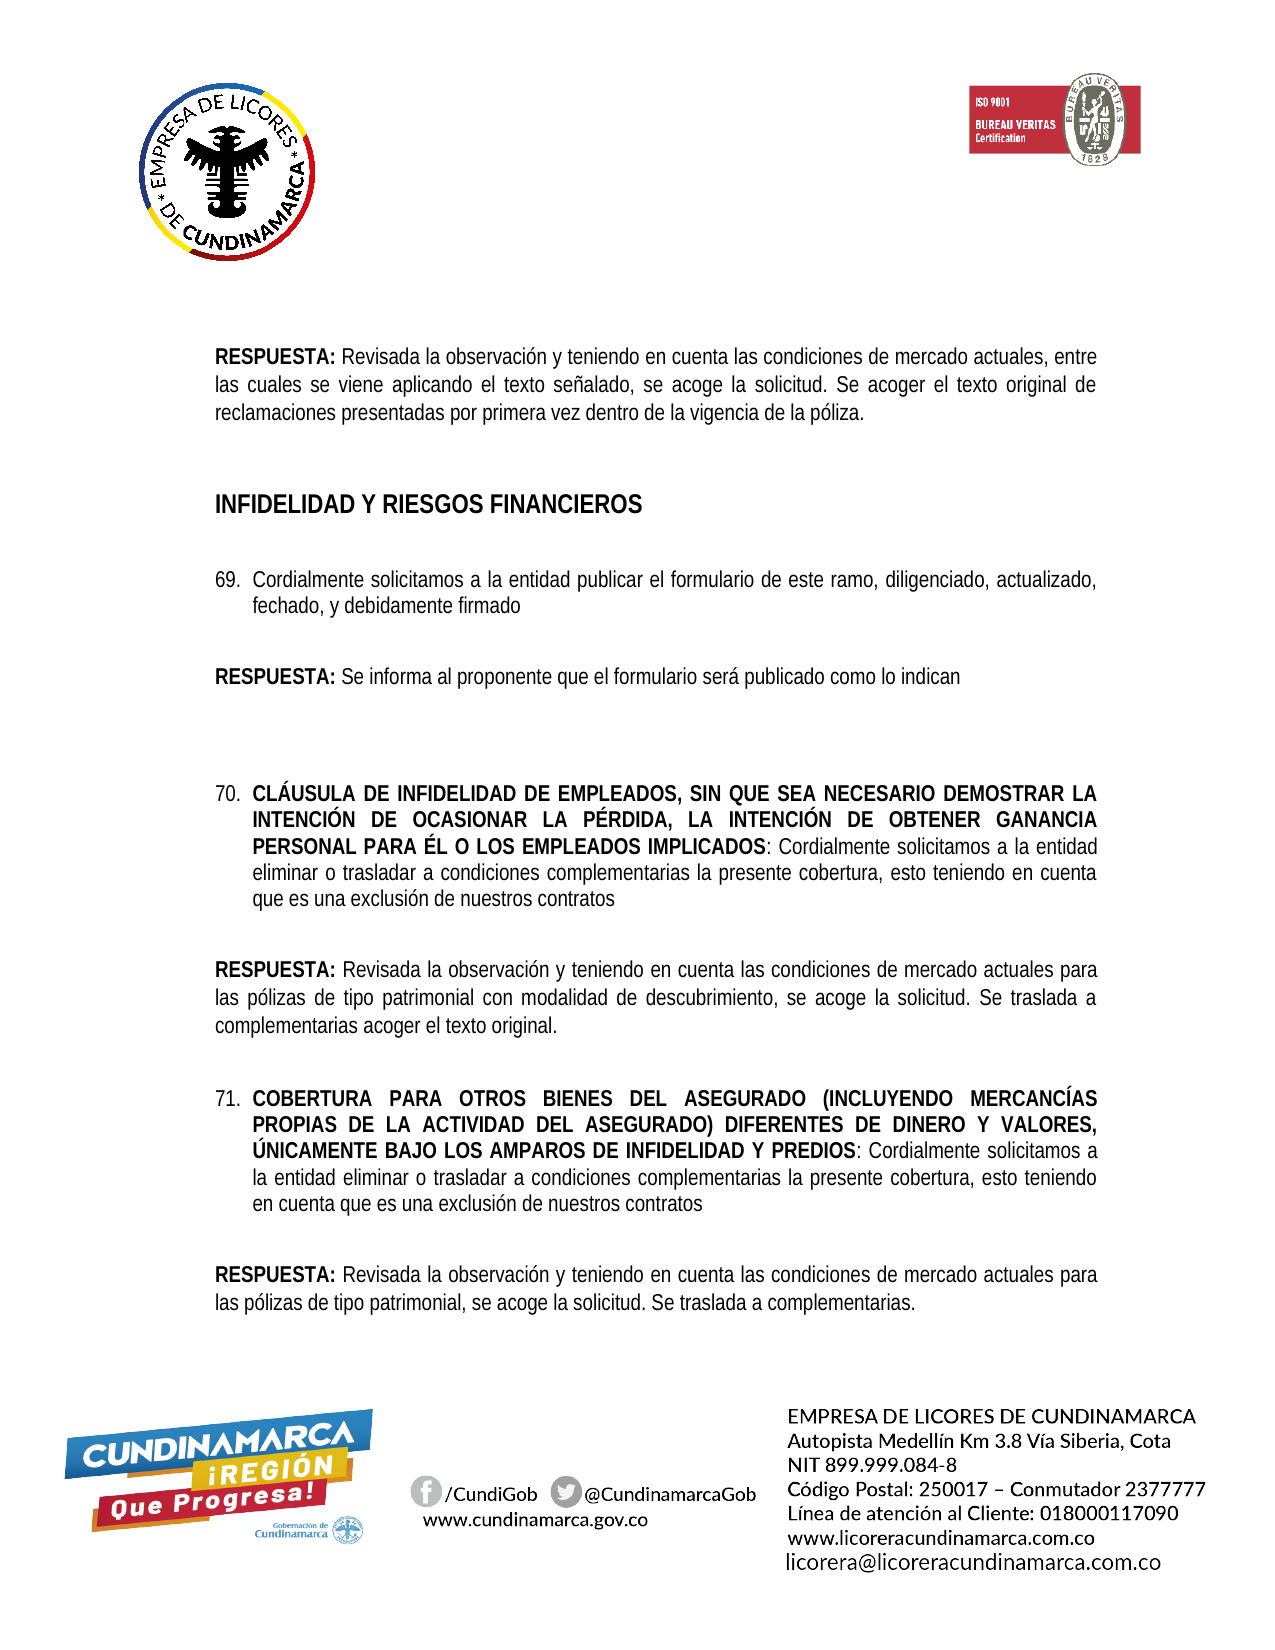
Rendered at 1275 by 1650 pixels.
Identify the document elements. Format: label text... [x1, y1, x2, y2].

picture [969, 73, 1141, 166]
text RESPUESTA: Revisada la observación y teniendo en cuenta las condiciones de mercado actuales, entre las cuales se viene aplicando el texto señalado, se acoge la solicitud. Se acoger el texto original de reclamaciones presentadas por primera vez dentro de la vigencia de la póliza. [215, 343, 1098, 425]
picture [99, 73, 354, 271]
list COBERTURA PARA OTROS BIENES DEL ASEGURADO (INCLUYENDO MERCANCÍAS PROPIAS DE LA ACTIVIDAD DEL ASEGURADO) DIFERENTES DE DINERO Y VALORES, ÚNICAMENTE BAJO LOS AMPAROS DE INFIDELIDAD Y PREDIOS: Cordialmente solicitamos a la entidad eliminar o trasladar a condiciones complementarias la presente cobertura, esto teniendo en cuenta que es una exclusión de nuestros contratos [215, 1085, 1098, 1216]
text RESPUESTA: Revisada la observación y teniendo en cuenta las condiciones de mercado actuales para las pólizas de tipo patrimonial con modalidad de descubrimiento, se acoge la solicitud. Se traslada a complementarias acoger el texto original. [215, 956, 1098, 1038]
text RESPUESTA: Se informa al proponente que el formulario será publicado como lo indican [215, 663, 1098, 689]
subtitle INFIDELIDAD Y RIESGOS FINANCIEROS [177, 488, 1098, 519]
picture [59, 1390, 1211, 1576]
text RESPUESTA: Revisada la observación y teniendo en cuenta las condiciones de mercado actuales para las pólizas de tipo patrimonial, se acoge la solicitud. Se traslada a complementarias. [215, 1261, 1098, 1315]
list Cordialmente solicitamos a la entidad publicar el formulario de este ramo, diligenciado, actualizado, fechado, y debidamente firmado [215, 566, 1098, 618]
list CLÁUSULA DE INFIDELIDAD DE EMPLEADOS, SIN QUE SEA NECESARIO DEMOSTRAR LA INTENCIÓN DE OCASIONAR LA PÉRDIDA, LA INTENCIÓN DE OBTENER GANANCIA PERSONAL PARA ÉL O LOS EMPLEADOS IMPLICADOS: Cordialmente solicitamos a la entidad eliminar o trasladar a condiciones complementarias la presente cobertura, esto teniendo en cuenta que es una exclusión de nuestros contratos [215, 780, 1098, 912]
